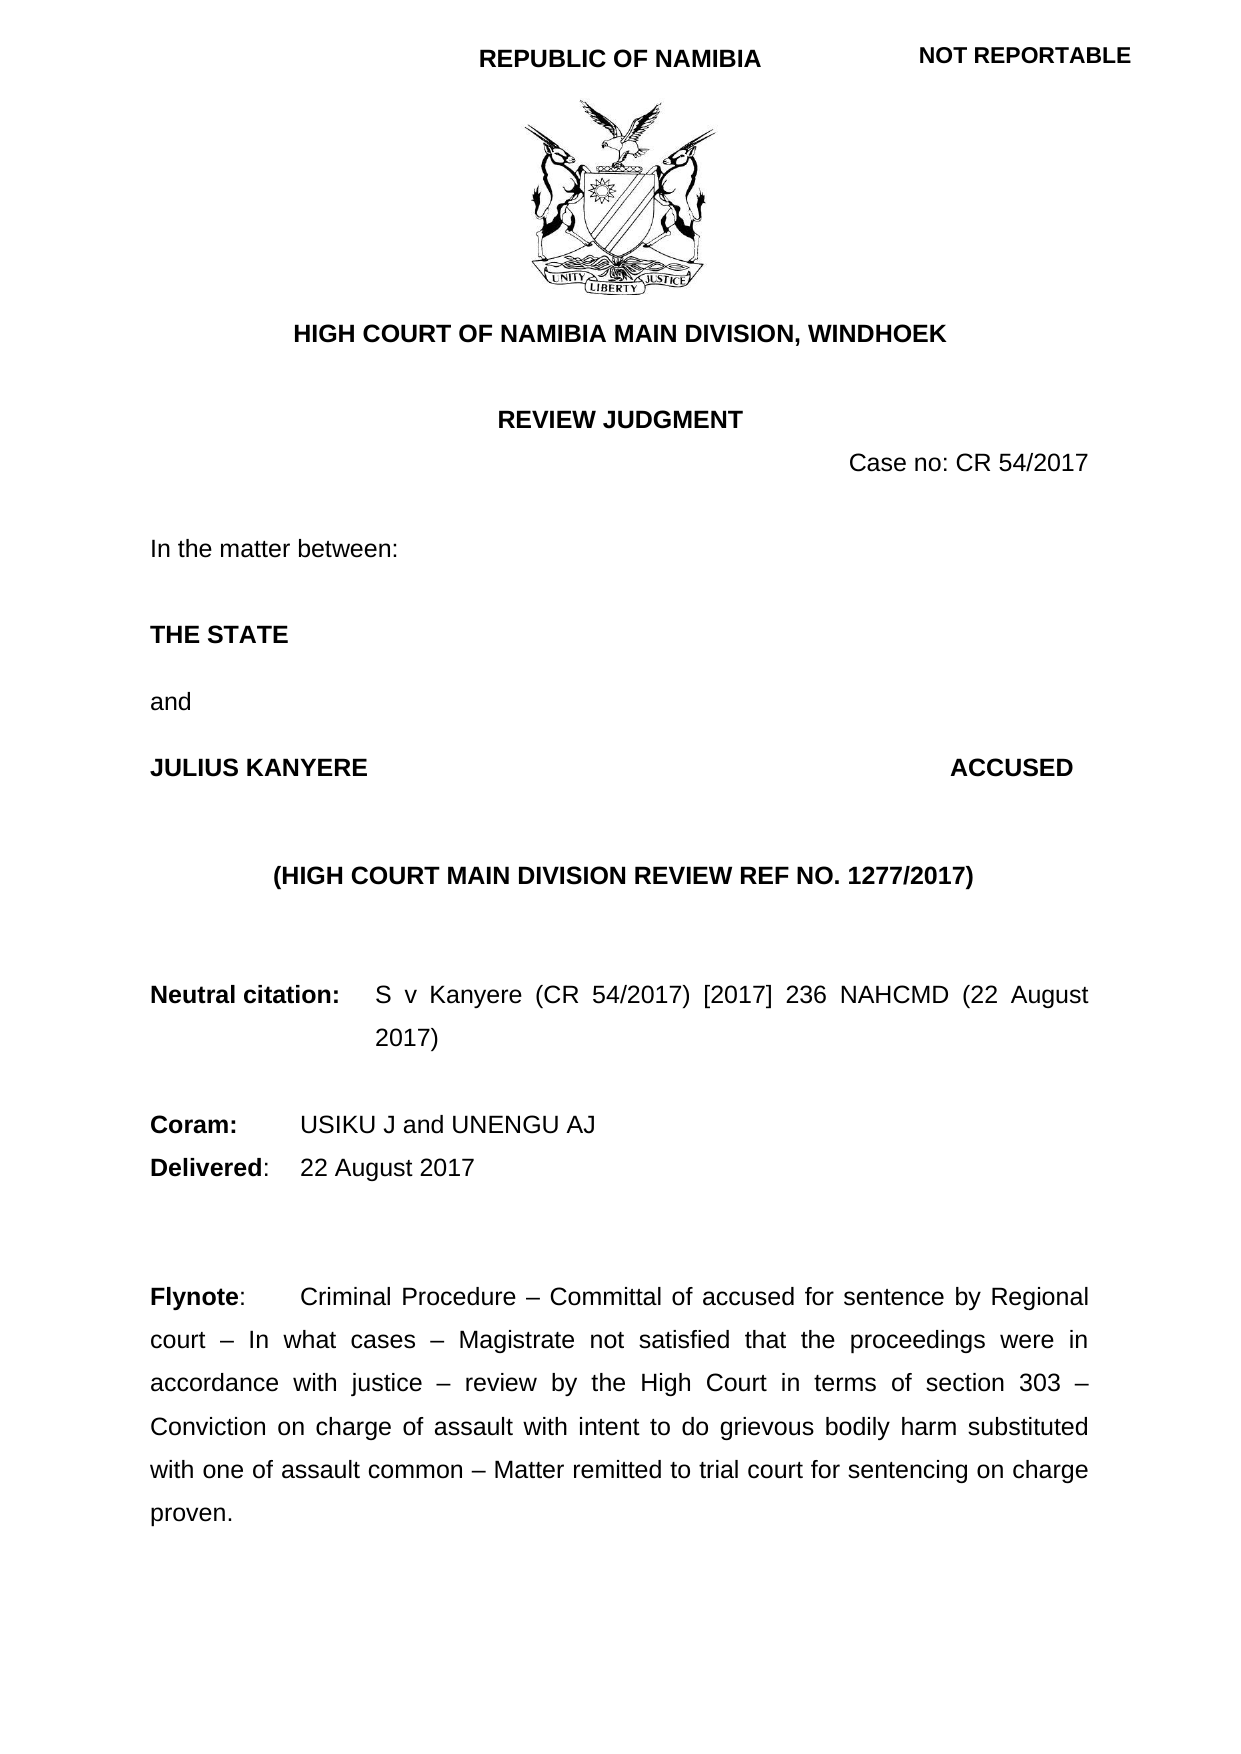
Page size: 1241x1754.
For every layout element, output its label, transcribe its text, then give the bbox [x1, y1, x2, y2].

text Delivered: 22 August 2017 [150, 1153, 1090, 1181]
text and [150, 687, 1090, 715]
text REPUBLIC OF NAMIBIA [150, 44, 896, 73]
text THE STATE [150, 621, 1090, 649]
text REVIEW JUDGMENT [150, 405, 1090, 434]
text In the matter between: [150, 534, 1090, 563]
text HIGH COURT OF NAMIBIA MAIN DIVISION, WINDHOEK [150, 319, 1090, 347]
picture [515, 87, 725, 305]
text JULIUS KANYERE ACCUSED [150, 753, 1090, 781]
text Case no: CR 54/2017 [150, 448, 1090, 477]
text Neutral citation: S v Kanyere (CR 54/2017) [2017] 236 NAHCMD (22 August 2017) [150, 980, 1090, 1052]
text Flynote: Criminal Procedure – Committal of accused for sentence by Regional court – In what cases – Magistrate not satisfied that the proceedings were in accordance with justice – review by the High Court in terms of section 303 – Conviction on charge of assault with intent to do grievous bodily harm substituted with one of assault common – Matter remitted to trial court for sentencing on charge proven. [150, 1282, 1090, 1526]
text (HIGH COURT MAIN DIVISION REVIEW REF NO. 1277/2017) [150, 861, 1090, 890]
text Coram: USIKU J and UNENGU AJ [150, 1109, 1090, 1138]
